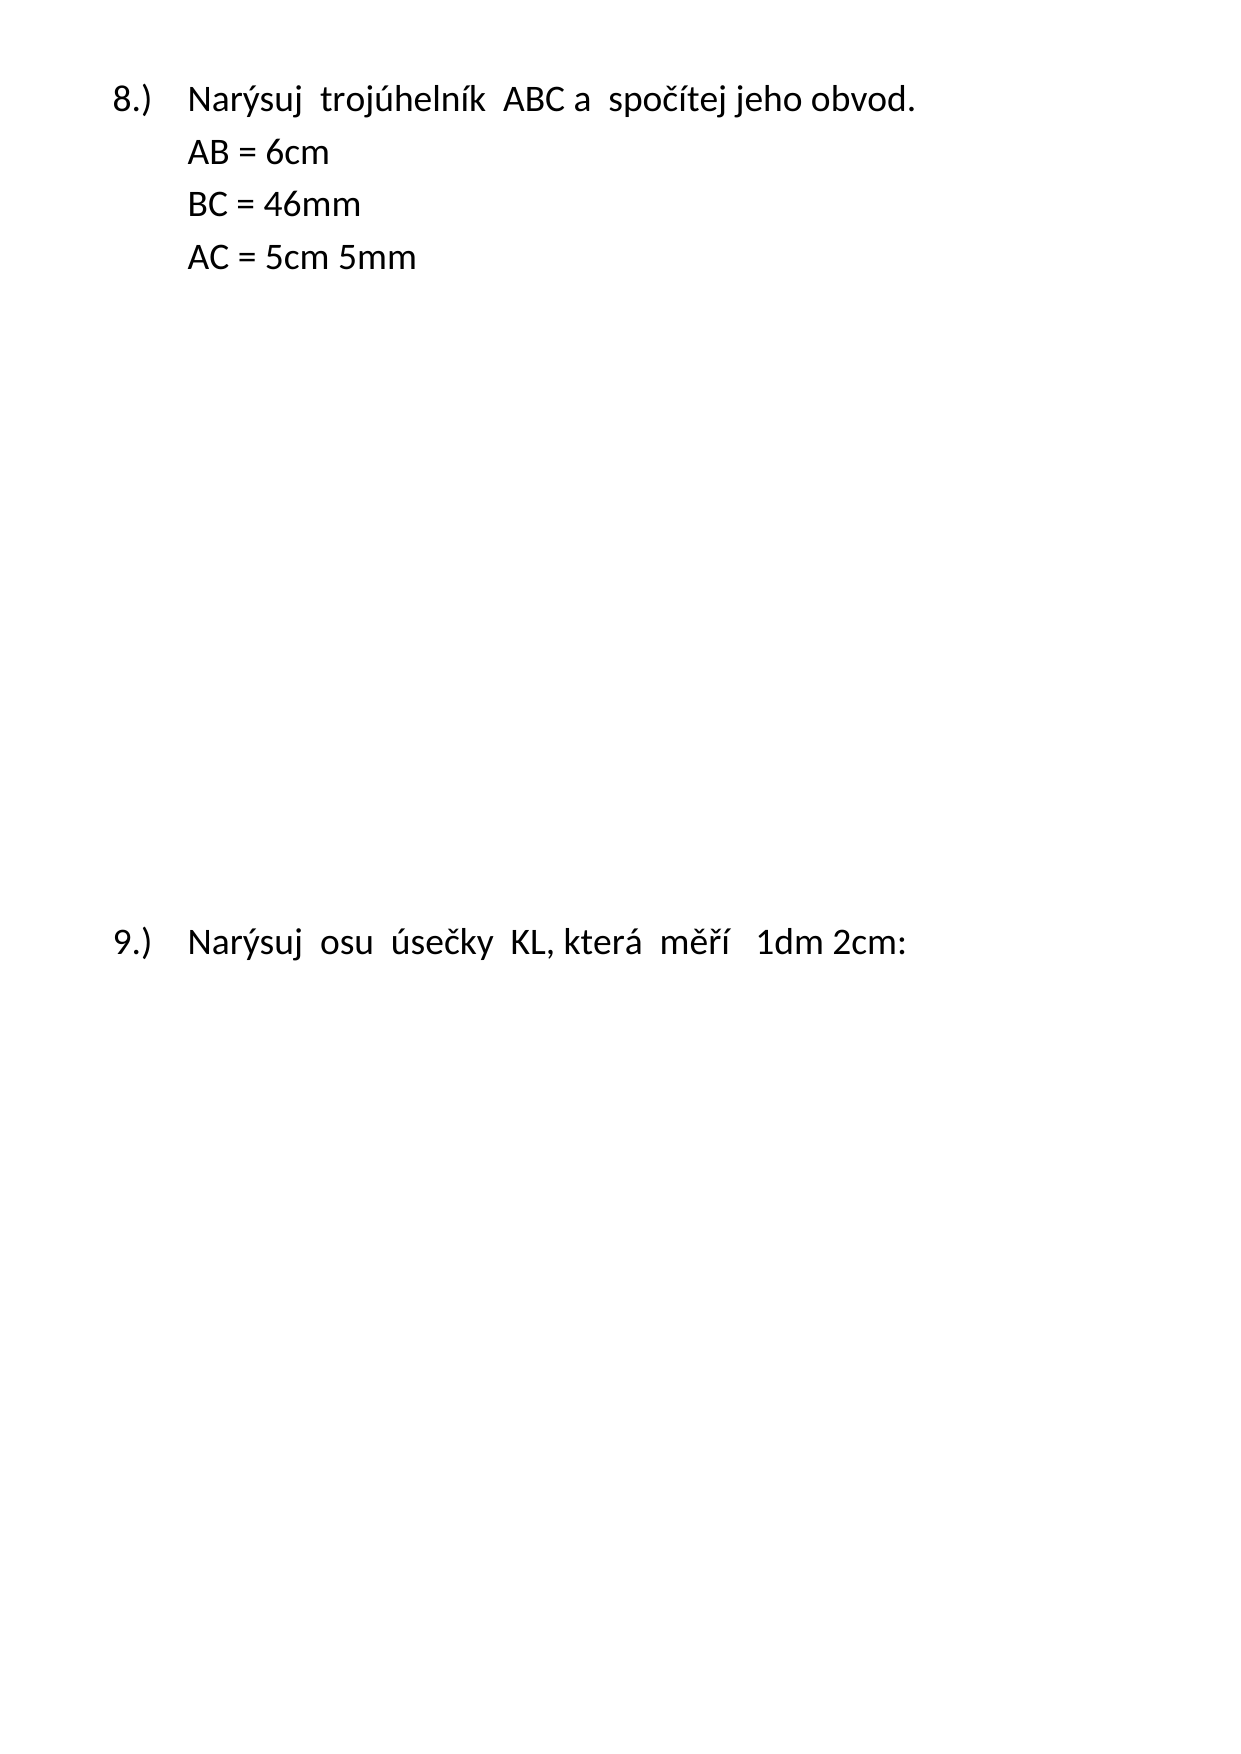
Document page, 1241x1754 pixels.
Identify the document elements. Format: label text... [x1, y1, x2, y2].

list Narýsuj osu úsečky KL, která měří 1dm 2cm: [112, 918, 1165, 964]
list AC = 5cm 5mm [187, 233, 1165, 279]
list BC = 46mm [187, 180, 1165, 226]
list Narýsuj trojúhelník ABC a spočítej jeho obvod. [112, 75, 1165, 121]
list AB = 6cm [187, 128, 1165, 173]
